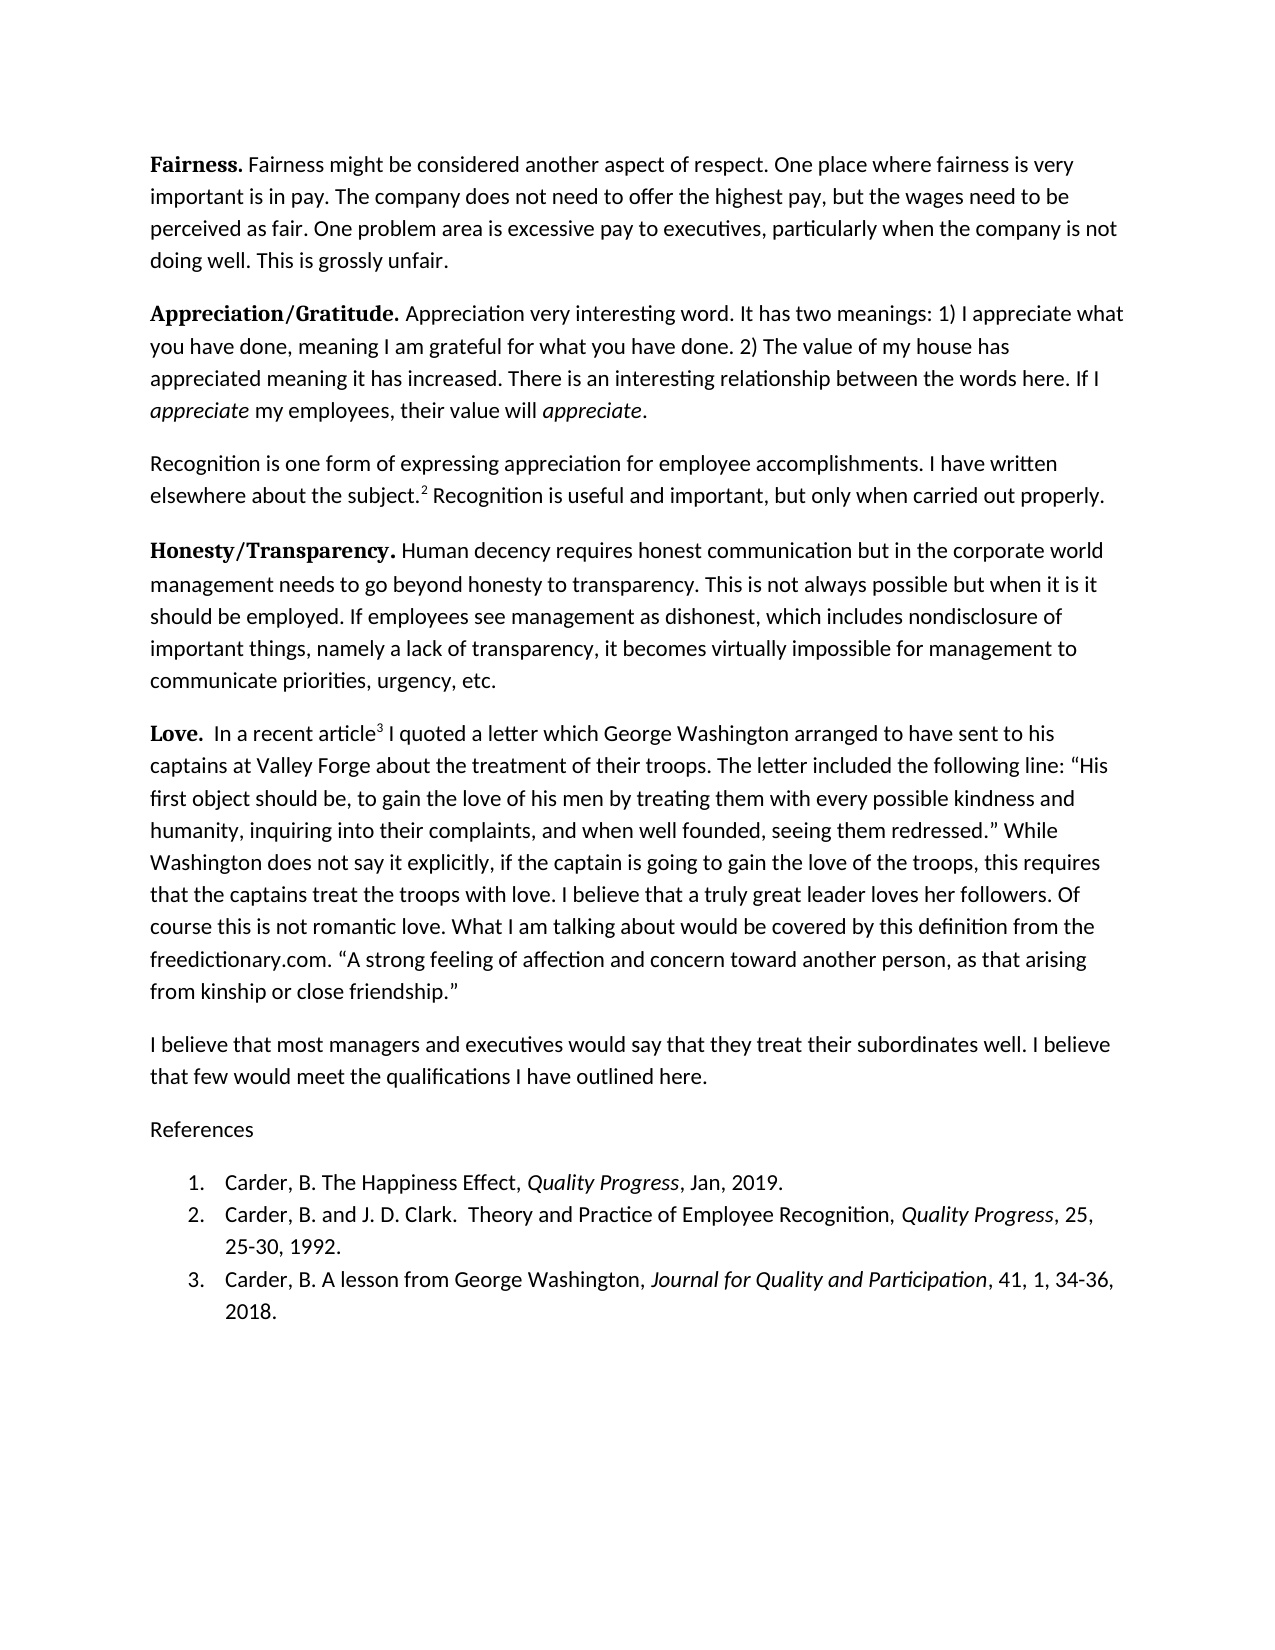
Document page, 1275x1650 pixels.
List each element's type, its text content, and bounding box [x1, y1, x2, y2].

list Carder, B. and J. D. Clark. Theory and Practice of Employee Recognition, Quality Progress, 25, 25-30, 1992. [187, 1200, 1125, 1261]
text I believe that most managers and executives would say that they treat their subordinates well. I believe that few would meet the qualifications I have outlined here. [150, 1030, 1125, 1090]
text Appreciation/Gratitude. Appreciation very interesting word. It has two meanings: 1) I appreciate what you have done, meaning I am grateful for what you have done. 2) The value of my house has appreciated meaning it has increased. There is an interesting relationship between the words here. If I appreciate my employees, their value will appreciate. [150, 299, 1125, 424]
text Honesty/Transparency. Human decency requires honest communication but in the corporate world management needs to go beyond honesty to transparency. This is not always possible but when it is it should be employed. If employees see management as dishonest, which includes nondisclosure of important things, namely a lack of transparency, it becomes virtually impossible for management to communicate priorities, urgency, etc. [150, 534, 1125, 694]
text Fairness. Fairness might be considered another aspect of respect. One place where fairness is very important is in pay. The company does not need to offer the highest pay, but the wages need to be perceived as fair. One problem area is excessive pay to executives, particularly when the company is not doing well. This is grossly unfair. [150, 150, 1125, 274]
list Carder, B. A lesson from George Washington, Journal for Quality and Participation, 41, 1, 34-36, 2018. [187, 1265, 1125, 1325]
list Carder, B. The Happiness Effect, Quality Progress, Jan, 2019. [187, 1168, 1125, 1196]
text References [150, 1115, 1125, 1143]
text Love. In a recent article3 I quoted a letter which George Washington arranged to have sent to his captains at Valley Forge about the treatment of their troops. The letter included the following line: “His first object should be, to gain the love of his men by treating them with every possible kindness and humanity, inquiring into their complaints, and when well founded, seeing them redressed.” While Washington does not say it explicitly, if the captain is going to gain the love of the troops, this requires that the captains treat the troops with love. I believe that a truly great leader loves her followers. Of course this is not romantic love. What I am talking about would be covered by this definition from the freedictionary.com. “A strong feeling of affection and concern toward another person, as that arising from kinship or close friendship.” [150, 719, 1125, 1005]
text Recognition is one form of expressing appreciation for employee accomplishments. I have written elsewhere about the subject.2 Recognition is useful and important, but only when carried out properly. [150, 449, 1125, 509]
